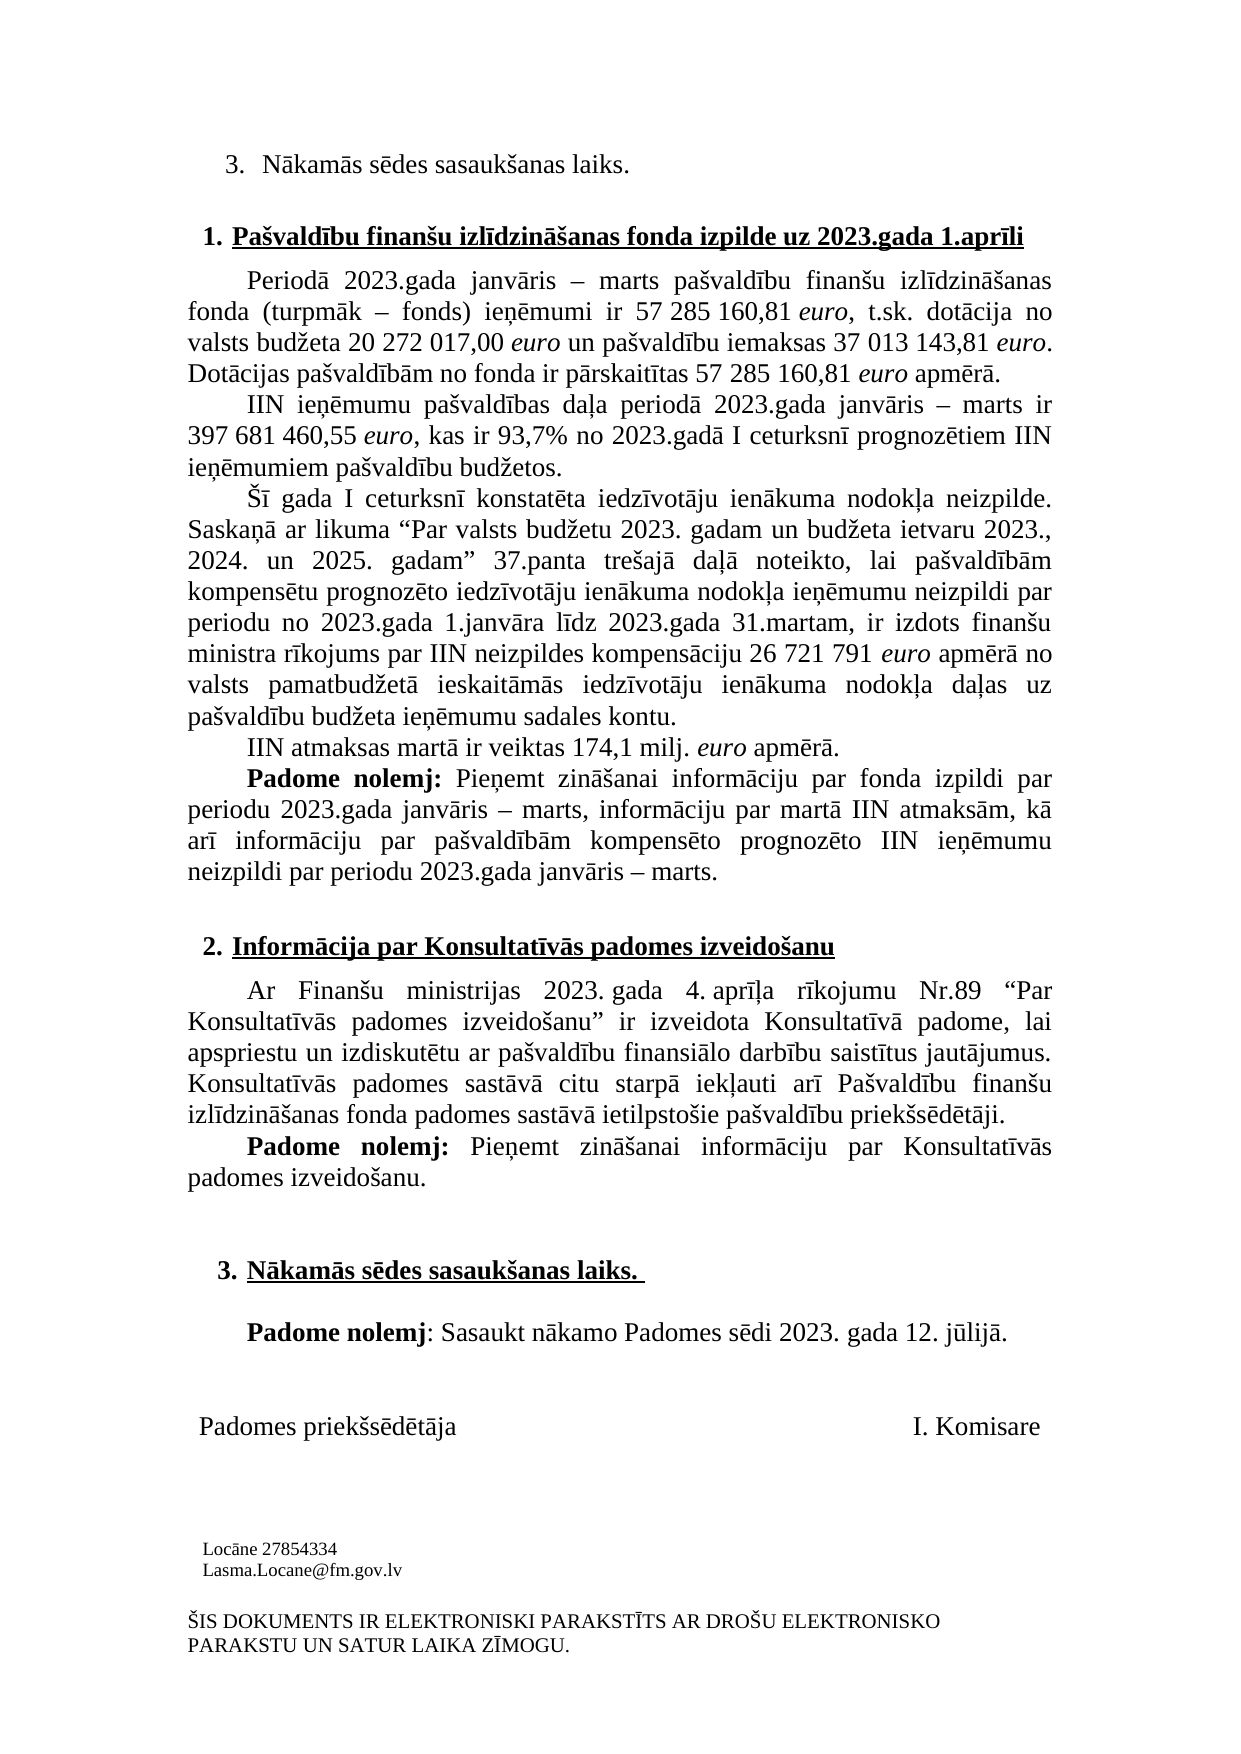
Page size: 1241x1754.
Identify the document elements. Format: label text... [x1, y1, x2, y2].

list Informācija par Konsultatīvās padomes izveidošanu [202, 930, 1053, 961]
text IIN ieņēmumu pašvaldības daļa periodā 2023.gada janvāris – marts ir 397 681 460,55 euro, kas ir 93,7% no 2023.gadā I ceturksnī prognozētiem IIN ieņēmumiem pašvaldību budžetos. [187, 388, 1053, 482]
text Ar Finanšu ministrijas 2023. gada 4. aprīļa rīkojumu Nr.89 “Par Konsultatīvās padomes izveidošanu” ir izveidota Konsultatīvā padome, lai apspriestu un izdiskutētu ar pašvaldību finansiālo darbību saistītus jautājumus. Konsultatīvās padomes sastāvā citu starpā iekļauti arī Pašvaldību finanšu izlīdzināšanas fonda padomes sastāvā ietilpstošie pašvaldību priekšsēdētāji. [187, 974, 1053, 1130]
table_header I. Komisare [622, 1379, 1052, 1441]
text Padome nolemj: Pieņemt zināšanai informāciju par Konsultatīvās padomes izveidošanu. [187, 1130, 1053, 1192]
list Pašvaldību finanšu izlīdzināšanas fonda izpilde uz 2023.gada 1.aprīli [202, 220, 1053, 251]
text Padome nolemj: Sasaukt nākamo Padomes sēdi 2023. gada 12. jūlijā. [187, 1317, 1053, 1348]
table_header Padomes priekšsēdētāja [188, 1379, 622, 1441]
list Nākamās sēdes sasaukšanas laiks. [225, 148, 1053, 179]
text Periodā 2023.gada janvāris – marts pašvaldību finanšu izlīdzināšanas fonda (turpmāk – fonds) ieņēmumi ir 57 285 160,81 euro, t.sk. dotācija no valsts budžeta 20 272 017,00 euro un pašvaldību iemaksas 37 013 143,81 euro. Dotācijas pašvaldībām no fonda ir pārskaitītas 57 285 160,81 euro apmērā. [187, 264, 1053, 388]
text IIN atmaksas martā ir veiktas 174,1 milj. euro apmērā. [187, 731, 1053, 762]
text Lasma.Locane@fm.gov.lv [187, 1559, 1053, 1581]
text Locāne 27854334 [187, 1537, 1053, 1559]
text Šī gada I ceturksnī konstatēta iedzīvotāju ienākuma nodokļa neizpilde. Saskaņā ar likuma “Par valsts budžetu 2023. gadam un budžeta ietvaru 2023., 2024. un 2025. gadam” 37.panta trešajā daļā noteikto, lai pašvaldībām kompensētu prognozēto iedzīvotāju ienākuma nodokļa ieņēmumu neizpildi par periodu no 2023.gada 1.janvāra līdz 2023.gada 31.martam, ir izdots finanšu ministra rīkojums par IIN neizpildes kompensāciju 26 721 791 euro apmērā no valsts pamatbudžetā ieskaitāmās iedzīvotāju ienākuma nodokļa daļas uz pašvaldību budžeta ieņēmumu sadales kontu. [187, 482, 1053, 731]
text ŠIS DOKUMENTS IR ELEKTRONISKI PARAKSTĪTS AR DROŠU ELEKTRONISKO PARAKSTU UN SATUR LAIKA ZĪMOGU. [187, 1609, 1053, 1657]
text Padome nolemj: Pieņemt zināšanai informāciju par fonda izpildi par periodu 2023.gada janvāris – marts, informāciju par martā IIN atmaksām, kā arī informāciju par pašvaldībām kompensēto prognozēto IIN ieņēmumu neizpildi par periodu 2023.gada janvāris – marts. [187, 762, 1053, 887]
list Nākamās sēdes sasaukšanas laiks. [217, 1254, 1053, 1285]
